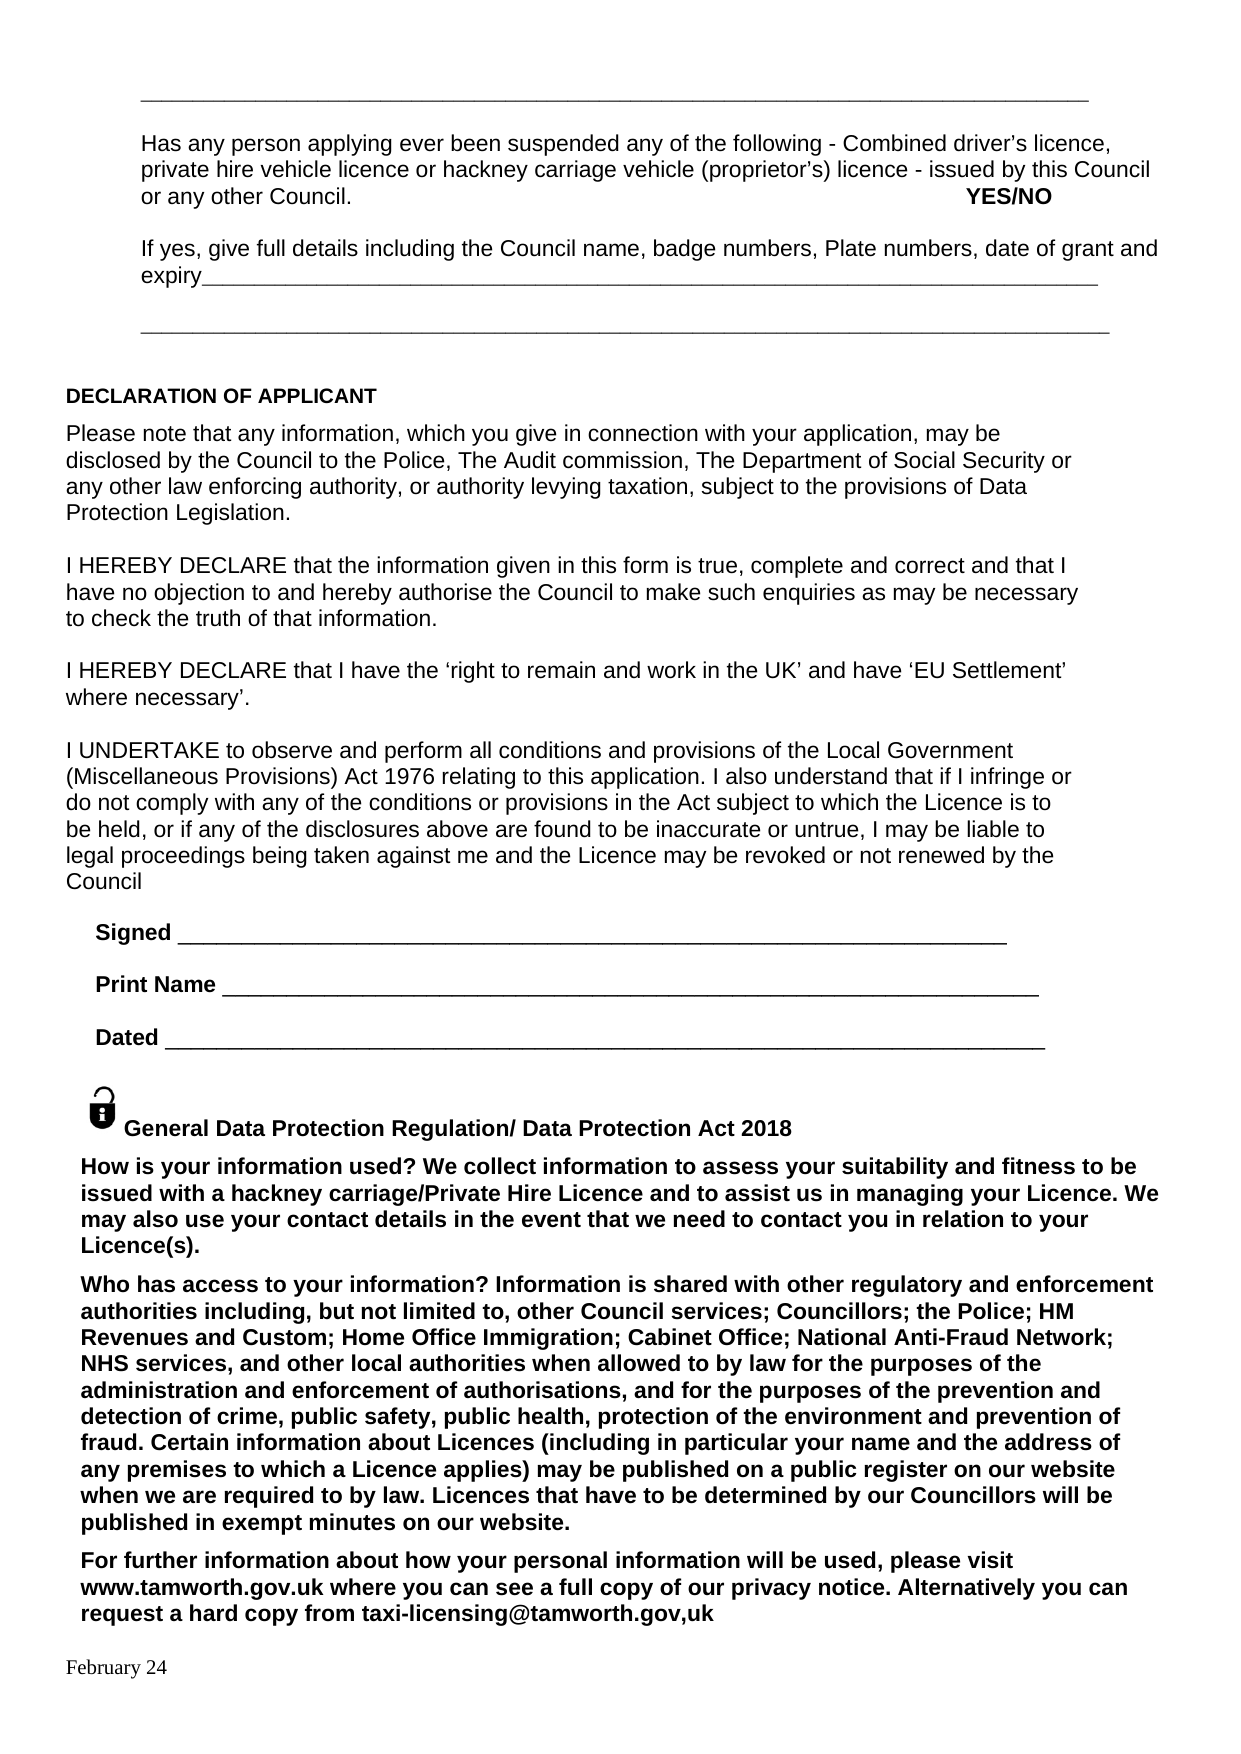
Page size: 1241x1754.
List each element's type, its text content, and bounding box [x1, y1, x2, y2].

text I UNDERTAKE to observe and perform all conditions and provisions of the Local Government [66, 737, 1165, 763]
text For further information about how your personal information will be used, please visit www.tamworth.gov.uk where you can see a full copy of our privacy notice. Alternatively you can request a hard copy from taxi-licensing@tamworth.gov,uk [80, 1547, 1165, 1626]
text (Miscellaneous Provisions) Act 1976 relating to this application. I also understand that if I infringe or [66, 763, 1165, 789]
text I HEREBY DECLARE that I have the ‘right to remain and work in the UK’ and have ‘EU Settlement’ [66, 657, 1165, 684]
text Who has access to your information? Information is shared with other regulatory and enforcement authorities including, but not limited to, other Council services; Councillors; the Police; HM Revenues and Custom; Home Office Immigration; Cabinet Office; National Anti-Fraud Network; NHS services, and other local authorities when allowed to by law for the purposes of the administration and enforcement of authorisations, and for the purposes of the prevention and detection of crime, public safety, public health, protection of the environment and prevention of fraud. Certain information about Licences (including in particular your name and the address of any premises to which a Licence applies) may be published on a public register on our website when we are required to by law. Licences that have to be determined by our Councillors will be published in exempt minutes on our website. [80, 1271, 1165, 1535]
text legal proceedings being taken against me and the Licence may be revoked or not renewed by the [66, 842, 1165, 868]
text where necessary’. [66, 684, 1165, 710]
text _____________________________________________________________________________________________ [141, 312, 1165, 336]
text have no objection to and hereby authorise the Council to make such enquiries as may be necessary [66, 578, 1165, 605]
text Has any person applying ever been suspended any of the following - Combined driver’s licence, private hire vehicle licence or hackney carriage vehicle (proprietor’s) licence - issued by this Council or any other Council. YES/NO [141, 130, 1165, 209]
text If yes, give full details including the Council name, badge numbers, Plate numbers, date of grant and expiry______________________________________________________________________________________ [141, 235, 1165, 288]
text Signed _________________________________________________________________ [95, 919, 1078, 945]
picture [80, 1079, 124, 1136]
text be held, or if any of the disclosures above are found to be inaccurate or untrue, I may be liable to [66, 816, 1165, 842]
text to check the truth of that information. [66, 605, 1165, 631]
text disclosed by the Council to the Police, The Audit commission, The Department of Social Security or [66, 447, 1165, 473]
text ___________________________________________________________________________________________ [141, 79, 1165, 104]
text Protection Legislation. [66, 499, 1165, 526]
text Please note that any information, which you give in connection with your application, may be [66, 420, 1165, 447]
text How is your information used? We collect information to assess your suitability and fitness to be issued with a hackney carriage/Private Hire Licence and to assist us in managing your Licence. We may also use your contact details in the event that we need to contact you in relation to your Licence(s). [80, 1153, 1165, 1259]
text Dated _____________________________________________________________________ [95, 1024, 1078, 1051]
text any other law enforcing authority, or authority levying taxation, subject to the provisions of Data [66, 473, 1165, 499]
text General Data Protection Regulation/ Data Protection Act 2018 [80, 1079, 1165, 1141]
subtitle DECLARATION OF APPLICANT [66, 384, 1097, 408]
text do not comply with any of the conditions or provisions in the Act subject to which the Licence is to [66, 789, 1165, 816]
text I HEREBY DECLARE that the information given in this form is true, complete and correct and that I [66, 552, 1165, 578]
text Council [66, 868, 1165, 895]
text Print Name ________________________________________________________________ [95, 971, 1078, 998]
